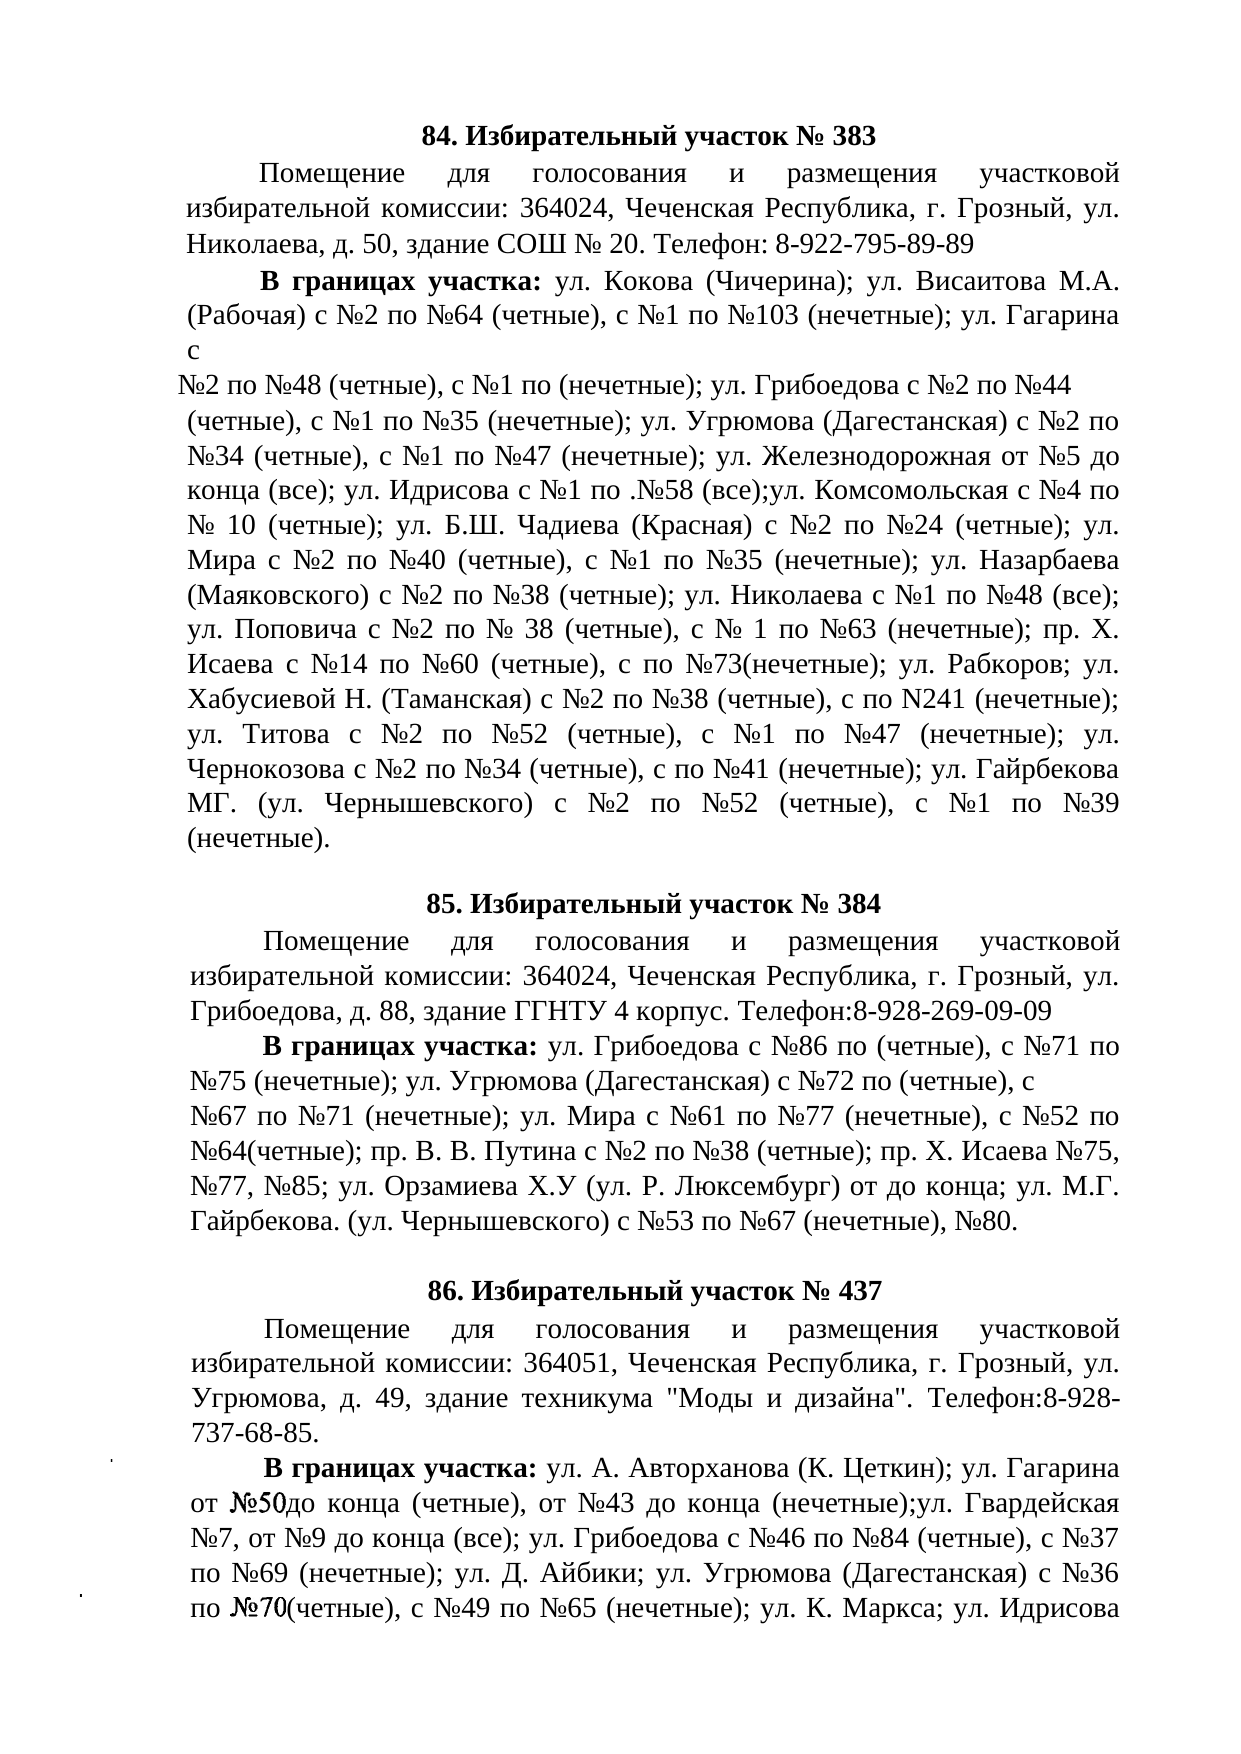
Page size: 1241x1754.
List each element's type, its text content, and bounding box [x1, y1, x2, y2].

text Помещение для голосования и размещения участковой избирательной комиссии: 364024, Чеченская Республика, г. Грозный, ул. Грибоедова, д. 88, здание ГГНТУ 4 корпус. Телефон:8-928-269-09-09 [190, 923, 1121, 1027]
text (четные), с №1 по №35 (нечетные); ул. Угрюмова (Дагестанская) с №2 по №34 (четные), с №1 по №47 (нечетные); ул. Железнодорожная от №5 до конца (все); ул. Идрисова с №1 по .№58 (все);ул. Комсомольская с №4 по № 10 (четные); ул. Б.Ш. Чадиева (Красная) с №2 по №24 (четные); ул. Мира с №2 по №40 (четные), с №1 по №35 (нечетные); ул. Назарбаева (Маяковского) с №2 по №38 (четные); ул. Николаева с №1 по №48 (все); ул. Поповича с №2 по № 38 (четные), с № 1 по №63 (нечетные); пр. Х. Исаева с №14 по №60 (четные), с по №73(нечетные); ул. Рабкоров; ул. Хабусиевой Н. (Таманская) с №2 по №38 (четные), с по N241 (нечетные); ул. Титова с №2 по №52 (четные), с №1 по №47 (нечетные); ул. Чернокозова с №2 по №34 (четные), с по №41 (нечетные); ул. Гайрбекова МГ. (ул. Чернышевского) с №2 по №52 (четные), с №1 по №39 (нечетные). [187, 403, 1121, 854]
text №67 по №71 (нечетные); ул. Мира с №61 по №77 (нечетные), с №52 по №64(четные); пр. В. В. Путина с №2 по №38 (четные); пр. Х. Исаева №75, №77, №85; ул. Орзамиева Х.У (ул. Р. Люксембург) от до конца; ул. М.Г. Гайрбекова. (ул. Чернышевского) с №53 по №67 (нечетные), №80. [190, 1098, 1121, 1236]
text №2 по №48 (четные), с №1 по (нечетные); ул. Грибоедова с №2 по №44 [177, 367, 1152, 401]
text 84. Избирательный участок № 383 [227, 118, 1071, 152]
picture [229, 1491, 286, 1513]
text Помещение для голосования и размещения участковой избирательной комиссии: 364051, Чеченская Республика, г. Грозный, ул. Угрюмова, д. 49, здание техникума "Моды и дизайна". Телефон:8-928-737-68-85. [191, 1311, 1121, 1449]
text В границах участка: ул. Грибоедова с №86 по (четные), с №71 по №75 (нечетные); ул. Угрюмова (Дагестанская) с №72 по (четные), с [189, 1028, 1121, 1097]
picture [230, 1597, 287, 1617]
text 86. Избирательный участок № 437 [227, 1273, 1083, 1307]
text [190, 1451, 1121, 1623]
text В границах участка: ул. Кокова (Чичерина); ул. Висаитова М.А. (Рабочая) с №2 по №64 (четные), с №1 по №103 (нечетные); ул. Гагарина с [187, 263, 1121, 366]
text Помещение для голосования и размещения участковой избирательной комиссии: 364024, Чеченская Республика, г. Грозный, ул. Николаева, д. 50, здание СОШ № 20. Телефон: 8-922-795-89-89 [186, 155, 1121, 261]
text 85. Избирательный участок № 384 [227, 886, 1081, 920]
